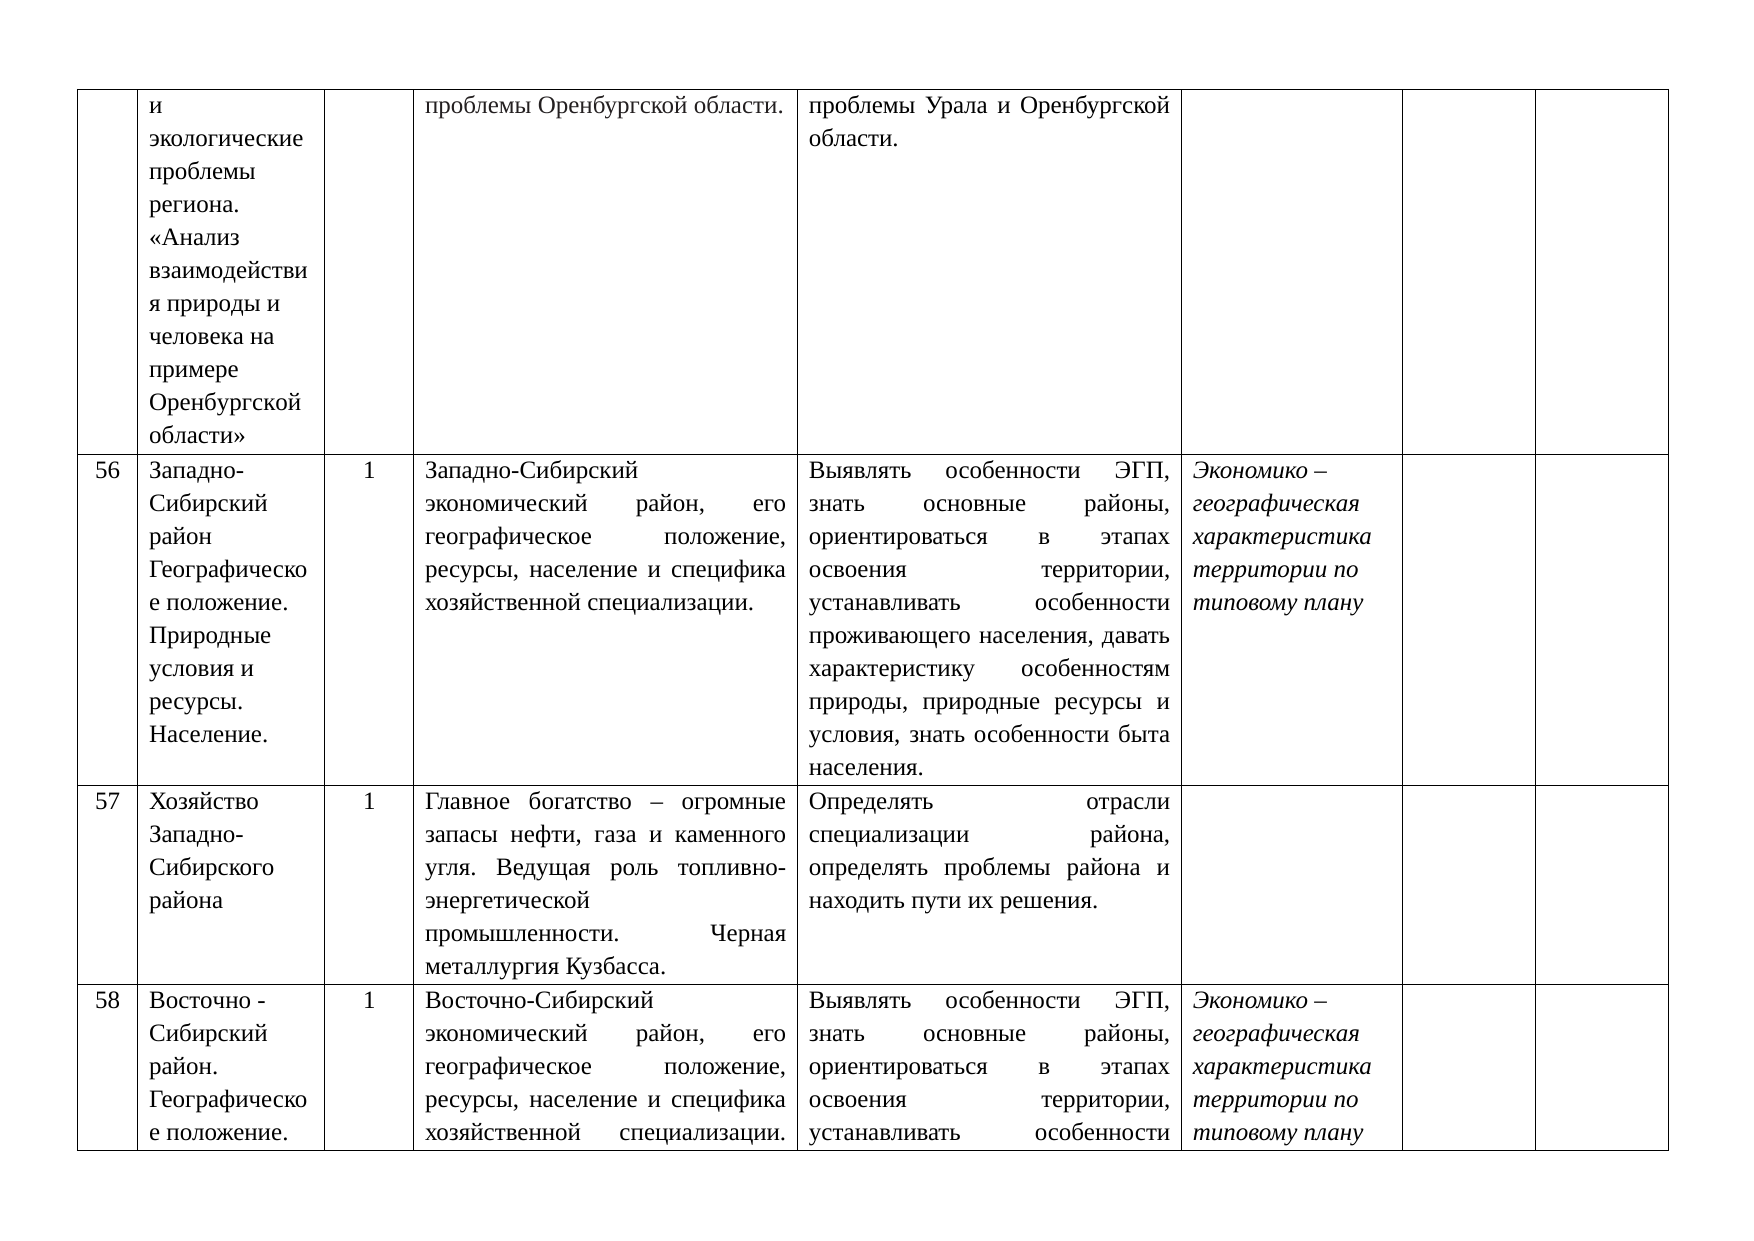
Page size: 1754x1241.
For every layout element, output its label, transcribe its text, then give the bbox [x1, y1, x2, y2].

table_cell 1 [325, 90, 413, 454]
table_cell 56 [78, 455, 137, 785]
table_cell [1403, 985, 1535, 1150]
table_cell Экономико – географическая характеристика территории по типовому плану [1182, 455, 1402, 785]
table_cell 1 [325, 786, 413, 984]
table_cell [1182, 90, 1402, 454]
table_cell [138, 90, 324, 454]
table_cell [414, 90, 797, 454]
table_cell Хозяйство Западно-Сибирского района [138, 786, 324, 984]
table_cell [1182, 786, 1402, 984]
table_cell [1403, 90, 1535, 454]
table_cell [414, 985, 797, 1150]
table_cell [1536, 90, 1668, 454]
table_cell Западно-Сибирский экономический район, его географическое положение, ресурсы, население и специфика хозяйственной специализации. [414, 455, 797, 785]
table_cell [138, 985, 324, 1150]
table_cell [1536, 985, 1668, 1150]
table_cell [1403, 455, 1535, 785]
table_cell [798, 985, 1181, 1150]
table_cell Определять отрасли специализации района, определять проблемы района и находить пути их решения. [798, 786, 1181, 984]
table_cell Западно-Сибирский район Географическое положение. Природные условия и ресурсы. Население. [138, 455, 324, 785]
table_cell [1536, 455, 1668, 785]
table_cell 57 [78, 786, 137, 984]
table_cell Главное богатство – огромные запасы нефти, газа и каменного угля. Ведущая роль топливно-энергетической промышленности. Черная металлургия Кузбасса. [414, 786, 797, 984]
table_cell Выявлять особенности ЭГП, знать основные районы, ориентироваться в этапах освоения территории, устанавливать особенности проживающего населения, давать характеристику особенностям природы, природные ресурсы и условия, знать особенности быта населения. [798, 455, 1181, 785]
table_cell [798, 90, 1181, 454]
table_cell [1182, 985, 1402, 1150]
table_cell [1403, 786, 1535, 984]
table_cell 58 [78, 985, 137, 1150]
table_cell [1536, 786, 1668, 984]
table_cell 1 [325, 455, 413, 785]
table_cell 1 [325, 985, 413, 1150]
table_cell 55 [78, 90, 137, 454]
